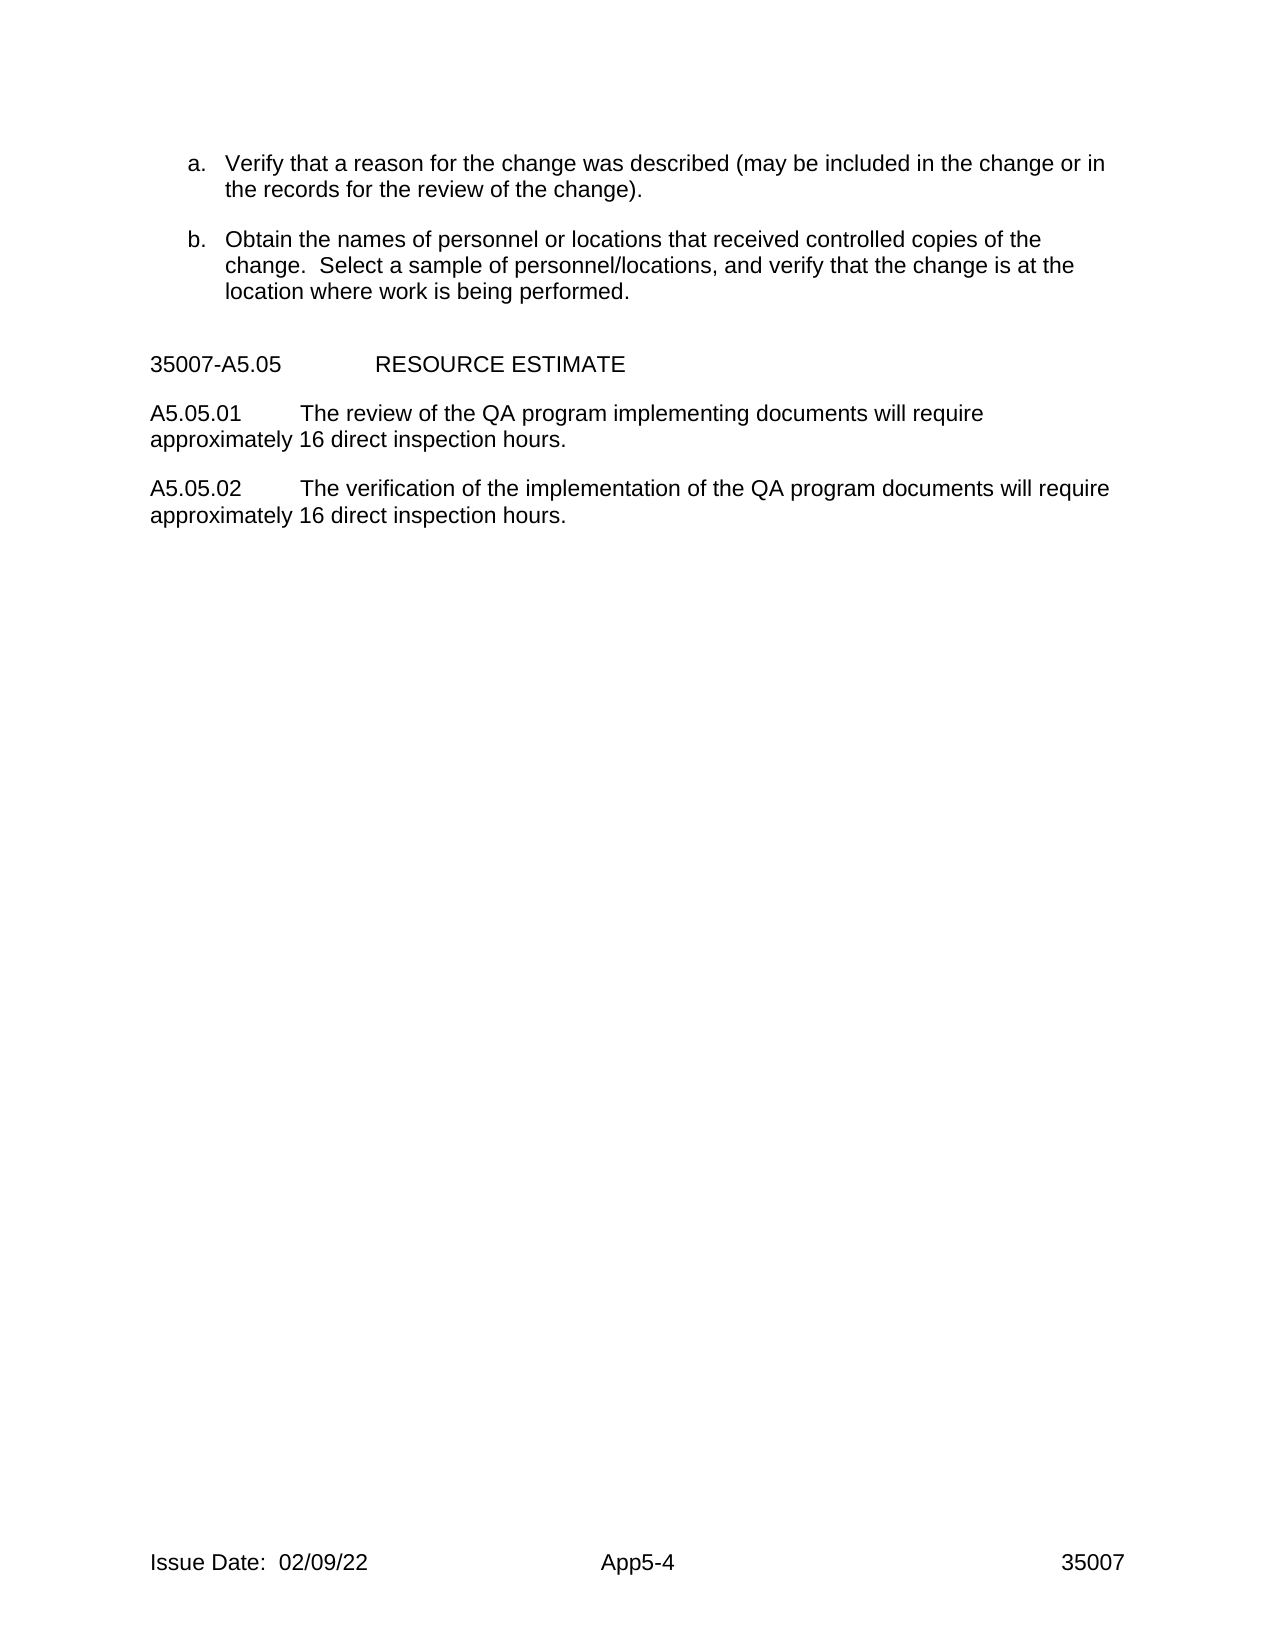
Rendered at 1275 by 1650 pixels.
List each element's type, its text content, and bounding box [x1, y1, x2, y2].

text A5.05.02 The verification of the implementation of the QA program documents will require approximately 16 direct inspection hours. [150, 475, 1125, 528]
text A5.05.01 The review of the QA program implementing documents will require approximately 16 direct inspection hours. [150, 400, 1125, 452]
text a. Verify that a reason for the change was described (may be included in the change or in the records for the review of the change). [187, 150, 1125, 203]
subtitle 35007-A5.05 RESOURCE ESTIMATE [150, 351, 1125, 377]
text b. Obtain the names of personnel or locations that received controlled copies of the change. Select a sample of personnel/locations, and verify that the change is at the location where work is being performed. [187, 226, 1125, 305]
